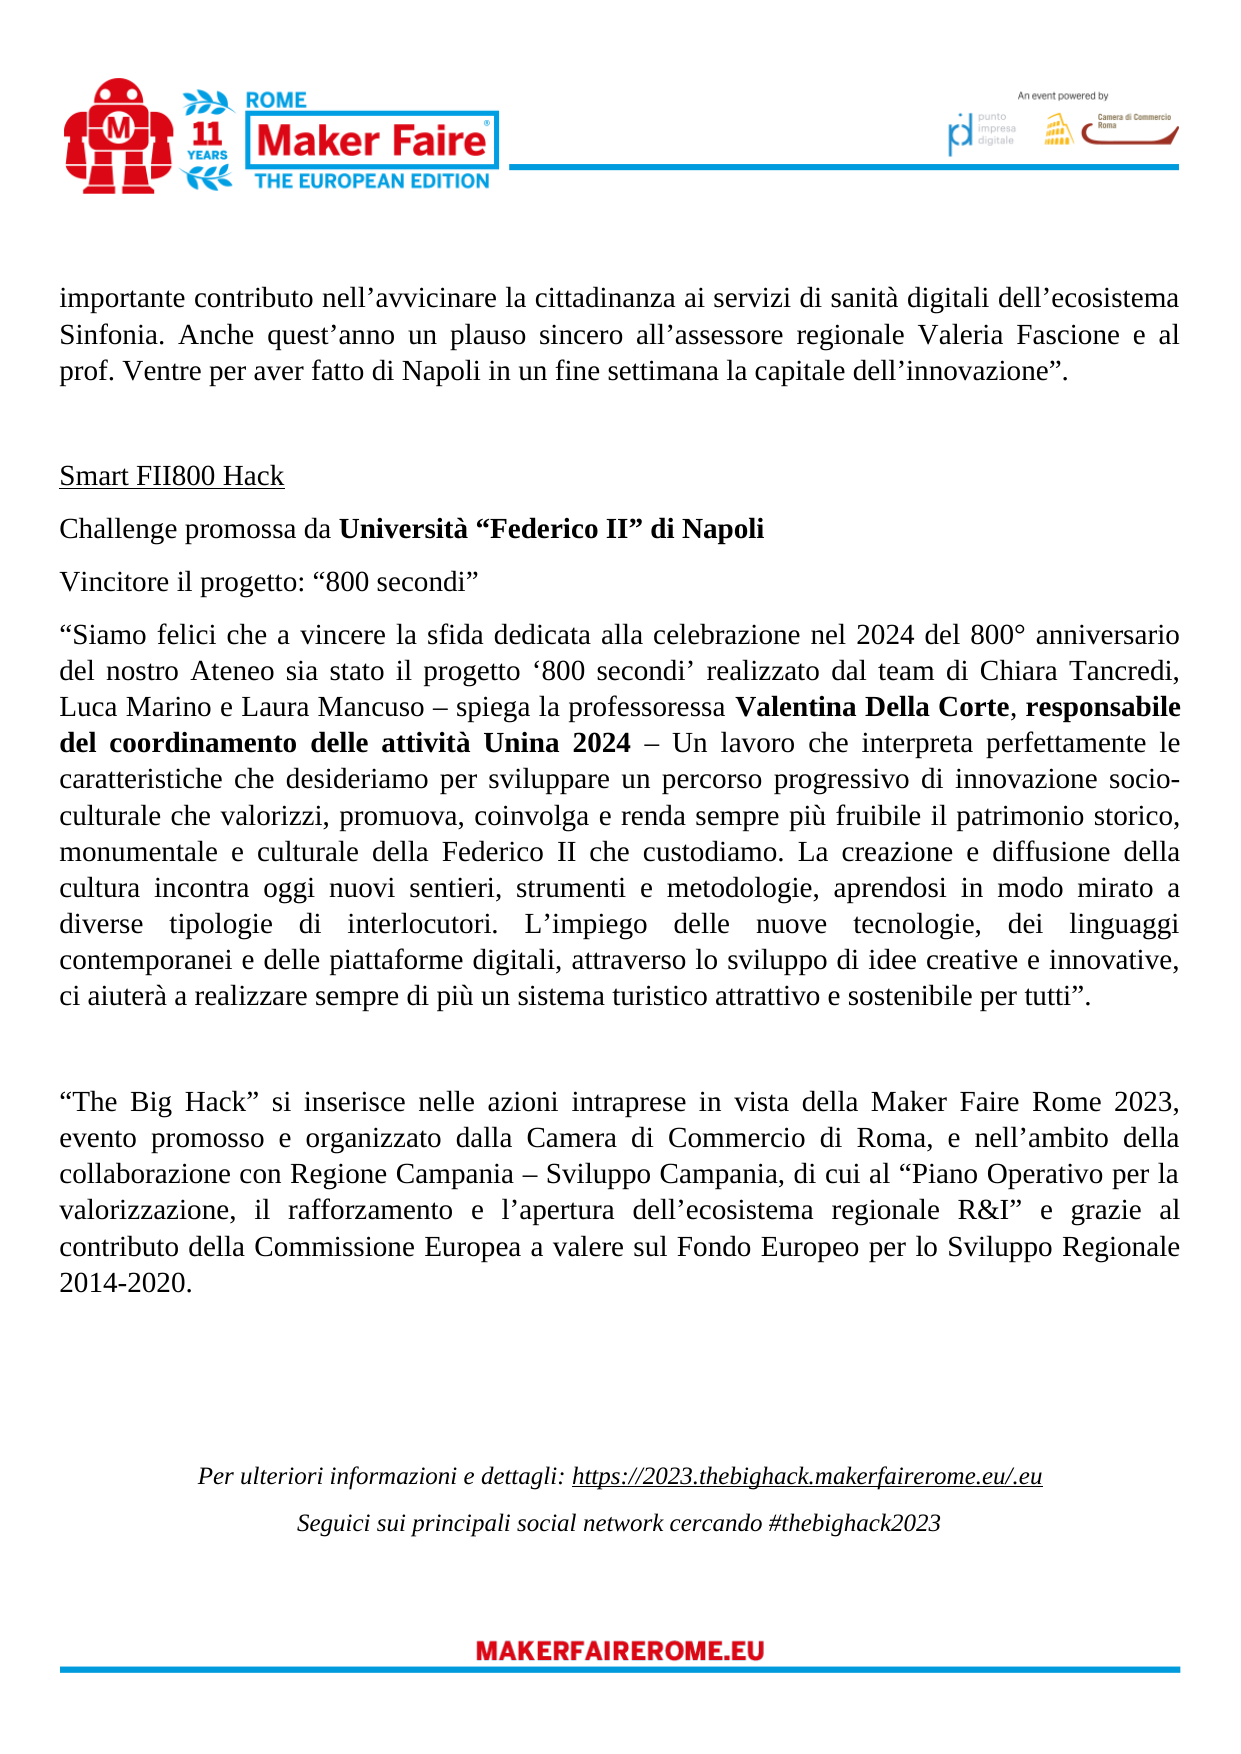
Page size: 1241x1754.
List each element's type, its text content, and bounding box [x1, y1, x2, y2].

text Per ulteriori informazioni e dettagli: https://2023.thebighack.makerfairerome.eu/.eu [59, 1461, 1181, 1489]
text Challenge promossa da Università “Federico II” di Napoli [59, 511, 1181, 545]
text “Siamo felici che a vincere la sfida dedicata alla celebrazione nel 2024 del 800° anniversario del nostro Ateneo sia stato il progetto ‘800 secondi’ realizzato dal team di Chiara Tancredi, Luca Marino e Laura Mancuso – spiega la professoressa Valentina Della Corte, responsabile del coordinamento delle attività Unina 2024 – Un lavoro che interpreta perfettamente le caratteristiche che desideriamo per sviluppare un percorso progressivo di innovazione socio-culturale che valorizzi, promuova, coinvolga e renda sempre più fruibile il patrimonio storico, monumentale e culturale della Federico II che custodiamo. La creazione e diffusione della cultura incontra oggi nuovi sentieri, strumenti e metodologie, aprendosi in modo mirato a diverse tipologie di interlocutori. L’impiego delle nuove tecnologie, dei linguaggi contemporanei e delle piattaforme digitali, attraverso lo sviluppo di idee creative e innovative, ci aiuterà a realizzare sempre di più un sistema turistico attrattivo e sostenibile per tutti”. [59, 617, 1181, 1012]
text “The Big Hack” si inserisce nelle azioni intraprese in vista della Maker Faire Rome 2023, evento promosso e organizzato dalla Camera di Commercio di Roma, e nell’ambito della collaborazione con Regione Campania – Sviluppo Campania, di cui al “Piano Operativo per la valorizzazione, il rafforzamento e l’apertura dell’ecosistema regionale R&I” e grazie al contributo della Commissione Europea a valere sul Fondo Europeo per lo Sviluppo Regionale 2014-2020. [59, 1084, 1181, 1298]
picture [59, 73, 1181, 206]
text Seguici sui principali social network cercando #thebighack2023 [59, 1508, 1181, 1537]
text Smart FII800 Hack [59, 458, 1181, 492]
text Vincitore il progetto: “800 secondi” [59, 564, 1181, 598]
picture [59, 1632, 1181, 1666]
